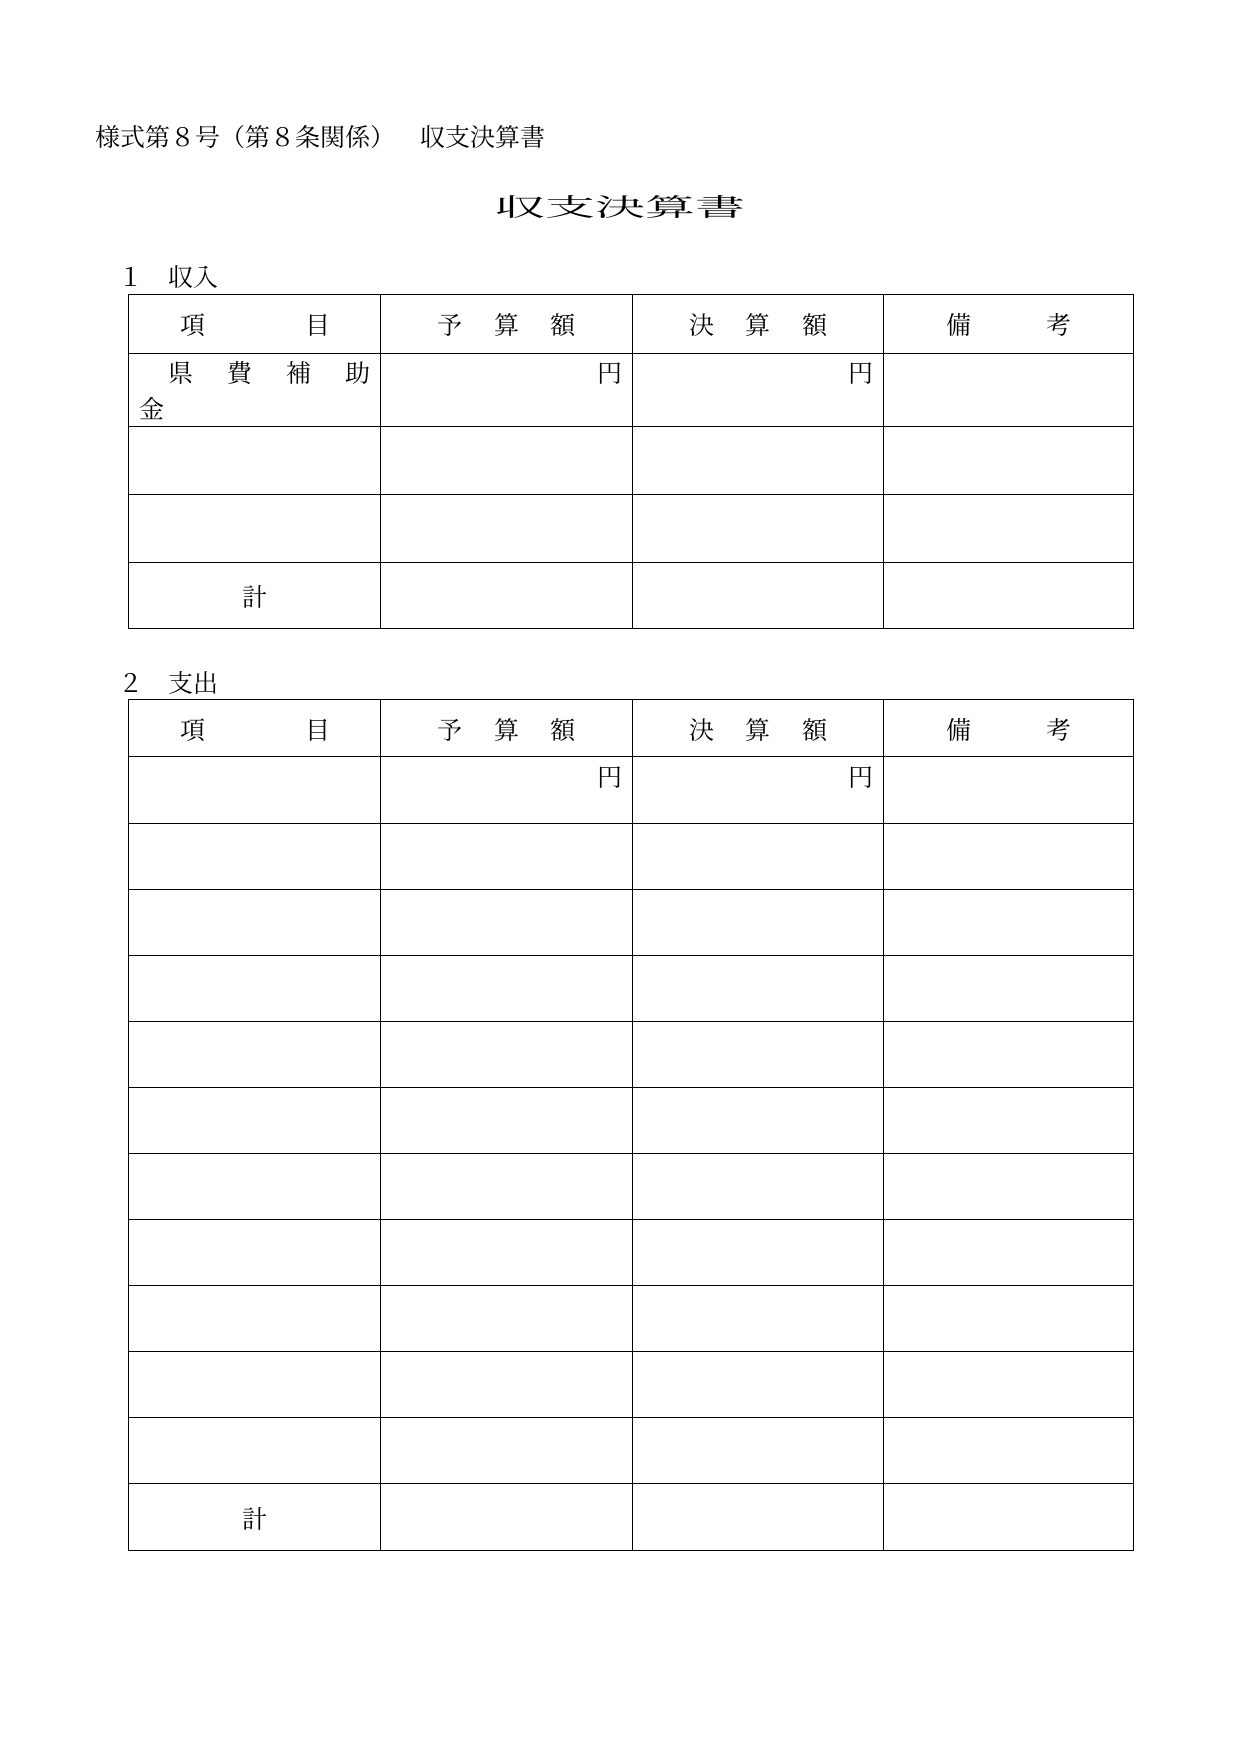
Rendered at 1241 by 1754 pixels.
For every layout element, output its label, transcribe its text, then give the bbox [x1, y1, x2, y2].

table_cell [129, 1286, 380, 1351]
table_cell [129, 1088, 380, 1153]
table_cell [129, 956, 380, 1021]
table_cell [381, 1418, 632, 1483]
table_cell [633, 824, 883, 889]
table_cell [381, 1352, 632, 1417]
text 様式第８号（第８条関係） 収支決算書 [95, 118, 1122, 154]
table_cell [381, 1286, 632, 1351]
table_cell [884, 1154, 1133, 1219]
table_cell [129, 427, 380, 494]
table_cell [129, 1154, 380, 1219]
table_header 項 目 [129, 700, 380, 756]
table_cell [381, 956, 632, 1021]
table_cell [884, 1286, 1133, 1351]
table_cell [129, 1418, 380, 1483]
table_header 備 考 [884, 295, 1133, 353]
table_cell [129, 1220, 380, 1285]
table_cell [633, 1088, 883, 1153]
table_header 決 算 額 [633, 700, 883, 756]
table_cell [129, 890, 380, 955]
table_cell [381, 427, 632, 494]
table_cell [884, 1352, 1133, 1417]
table_cell [884, 354, 1133, 426]
table_cell [633, 1352, 883, 1417]
table_cell 計 [129, 1484, 380, 1550]
table_cell [381, 563, 632, 628]
table_header 項 目 [129, 295, 380, 353]
text １ 収入 [118, 258, 1122, 294]
table_cell [129, 824, 380, 889]
table_cell [633, 427, 883, 494]
table_cell [884, 1418, 1133, 1483]
table_cell [884, 1220, 1133, 1285]
table_cell [129, 757, 380, 823]
table_cell [633, 563, 883, 628]
table_header 備 考 [884, 700, 1133, 756]
table_cell [884, 1088, 1133, 1153]
table_cell [884, 563, 1133, 628]
table_header 予 算 額 [381, 295, 632, 353]
table_cell 円 [633, 354, 883, 426]
table_cell [884, 757, 1133, 823]
table_cell [884, 956, 1133, 1021]
table_cell [381, 1088, 632, 1153]
table_cell 円 [633, 757, 883, 823]
table_cell 計 [129, 563, 380, 628]
table_cell [884, 824, 1133, 889]
table_cell [381, 1154, 632, 1219]
table_cell [633, 1286, 883, 1351]
table_cell [129, 1352, 380, 1417]
table_cell [633, 1418, 883, 1483]
table_cell [129, 1022, 380, 1087]
table_cell [129, 495, 380, 562]
table_cell [884, 1484, 1133, 1550]
table_cell [884, 1022, 1133, 1087]
table_cell [633, 495, 883, 562]
table_cell 円 [381, 757, 632, 823]
table_cell [381, 1022, 632, 1087]
table_cell [633, 956, 883, 1021]
table_cell [884, 890, 1133, 955]
table_cell [633, 1220, 883, 1285]
table_cell [381, 1484, 632, 1550]
table_cell [633, 1154, 883, 1219]
table_cell [381, 890, 632, 955]
table_cell [633, 890, 883, 955]
table_cell [884, 427, 1133, 494]
table_cell [381, 495, 632, 562]
table_cell [633, 1022, 883, 1087]
table_cell 県 費 補 助 金 [129, 354, 380, 426]
table_cell [633, 1484, 883, 1550]
table_cell [381, 824, 632, 889]
text 収支決算書 [118, 188, 1122, 224]
table_cell [884, 495, 1133, 562]
table_cell 円 [381, 354, 632, 426]
table_header 予 算 額 [381, 700, 632, 756]
text ２ 支出 [118, 663, 1122, 699]
table_cell [381, 1220, 632, 1285]
table_header 決 算 額 [633, 295, 883, 353]
